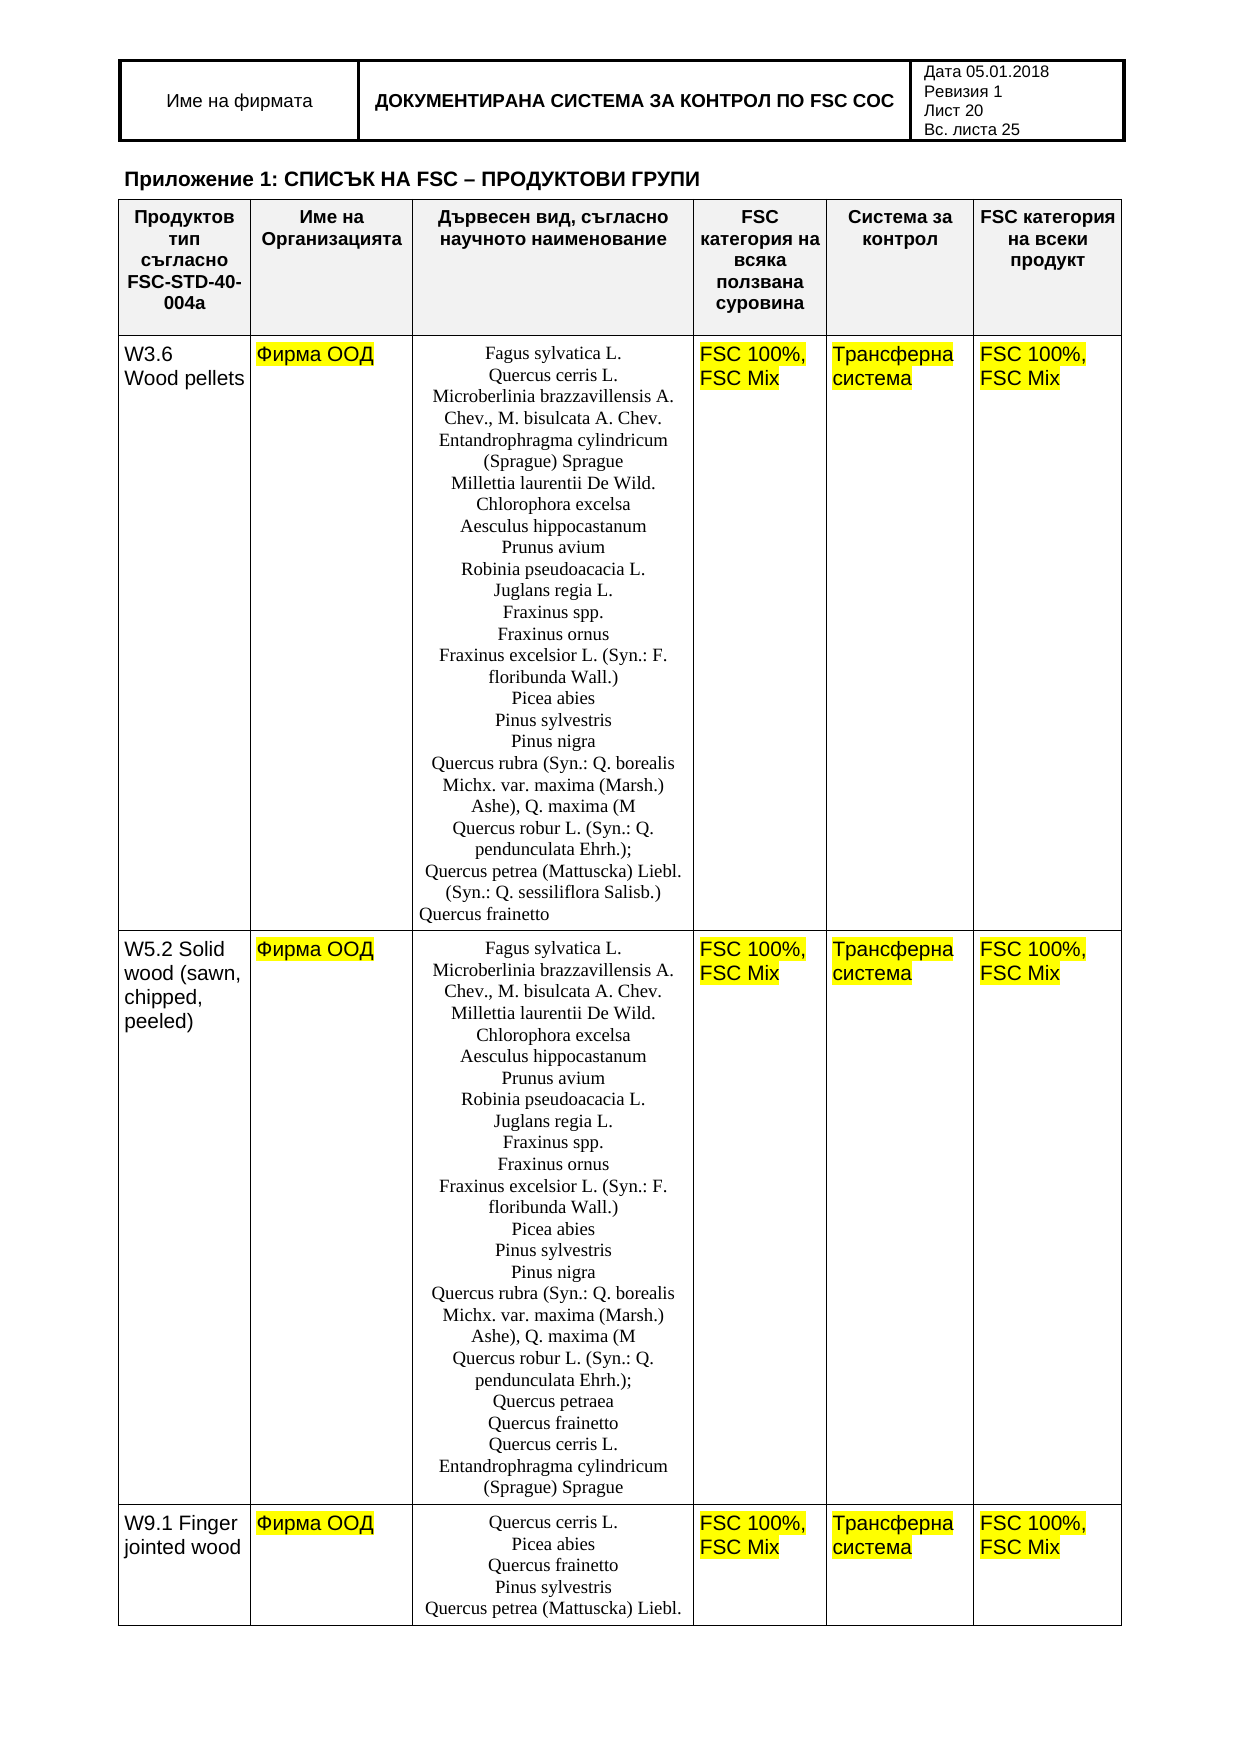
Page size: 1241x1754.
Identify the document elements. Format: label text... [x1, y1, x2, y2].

table_cell FSC категория на всяка ползвана суровина [694, 200, 826, 335]
table_cell FSC 100%, FSC Mix [694, 1505, 826, 1624]
table_cell FSC категория на всеки продукт [974, 200, 1121, 335]
table_cell FSC 100%, FSC Mix [694, 931, 826, 1504]
table_cell Фирма ООД [251, 931, 412, 1504]
table_cell FSC 100%, FSC Mix [974, 1505, 1121, 1624]
table_cell Fagus sylvatica L. Quercus cerris L. Microberlinia brazzavillensis A. Chev., M. bisulcata A. Chev. Entandrophragma cylindricum (Sprague) Sprague Millettia laurentii De Wild. Chlorophora excelsa Aesculus hippocastanum Prunus avium Robinia pseudoacacia L. Juglans regia L. Fraxinus spp. Fraxinus ornus Fraxinus excelsior L. (Syn.: F. floribunda Wall.) Picea abies Pinus sylvestris Pinus nigra Quercus rubra (Syn.: Q. borealis Michx. var. maxima (Marsh.) Ashe), Q. maxima (M Quercus robur L. (Syn.: Q. pendunculata Ehrh.); Quercus petrea (Mattuscka) Liebl. (Syn.: Q. sessiliflora Salisb.) Quercus frainetto [413, 336, 693, 930]
table_header Приложение 1: СПИСЪК НА FSC – ПРОДУКТОВИ ГРУПИ [118, 161, 1122, 199]
table_cell Трансферна система [827, 1505, 973, 1624]
table_cell Трансферна система [827, 931, 973, 1504]
table_cell W5.2 Solid wood (sawn, chipped, peeled) [119, 931, 250, 1504]
table_cell FSC 100%, FSC Mix [974, 931, 1121, 1504]
table_cell Фирма ООД [251, 336, 412, 930]
table_cell FSC 100%, FSC Mix [974, 336, 1121, 930]
table_cell Дървесен вид, съгласно научното наименование [413, 200, 693, 335]
table_cell Fagus sylvatica L. Microberlinia brazzavillensis A. Chev., M. bisulcata A. Chev. Millettia laurentii De Wild. Chlorophora excelsa Aesculus hippocastanum Prunus avium Robinia pseudoacacia L. Juglans regia L. Fraxinus spp. Fraxinus ornus Fraxinus excelsior L. (Syn.: F. floribunda Wall.) Picea abies Pinus sylvestris Pinus nigra Quercus rubra (Syn.: Q. borealis Michx. var. maxima (Marsh.) Ashe), Q. maxima (M Quercus robur L. (Syn.: Q. pendunculata Ehrh.); Quercus petraea Quercus frainetto Quercus cerris L. Entandrophragma cylindricum (Sprague) Sprague [413, 931, 693, 1504]
table_cell Име на Организацията [251, 200, 412, 335]
table_cell Продуктов тип съгласно FSC-STD-40-004a [119, 200, 250, 335]
table_cell W3.6 Wood pellets [119, 336, 250, 930]
table_cell Трансферна система [827, 336, 973, 930]
table_cell Фирма ООД [251, 1505, 412, 1624]
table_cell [413, 1505, 693, 1624]
table_cell Система за контрол [827, 200, 973, 335]
table_cell FSC 100%, FSC Mix [694, 336, 826, 930]
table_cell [119, 1505, 250, 1624]
